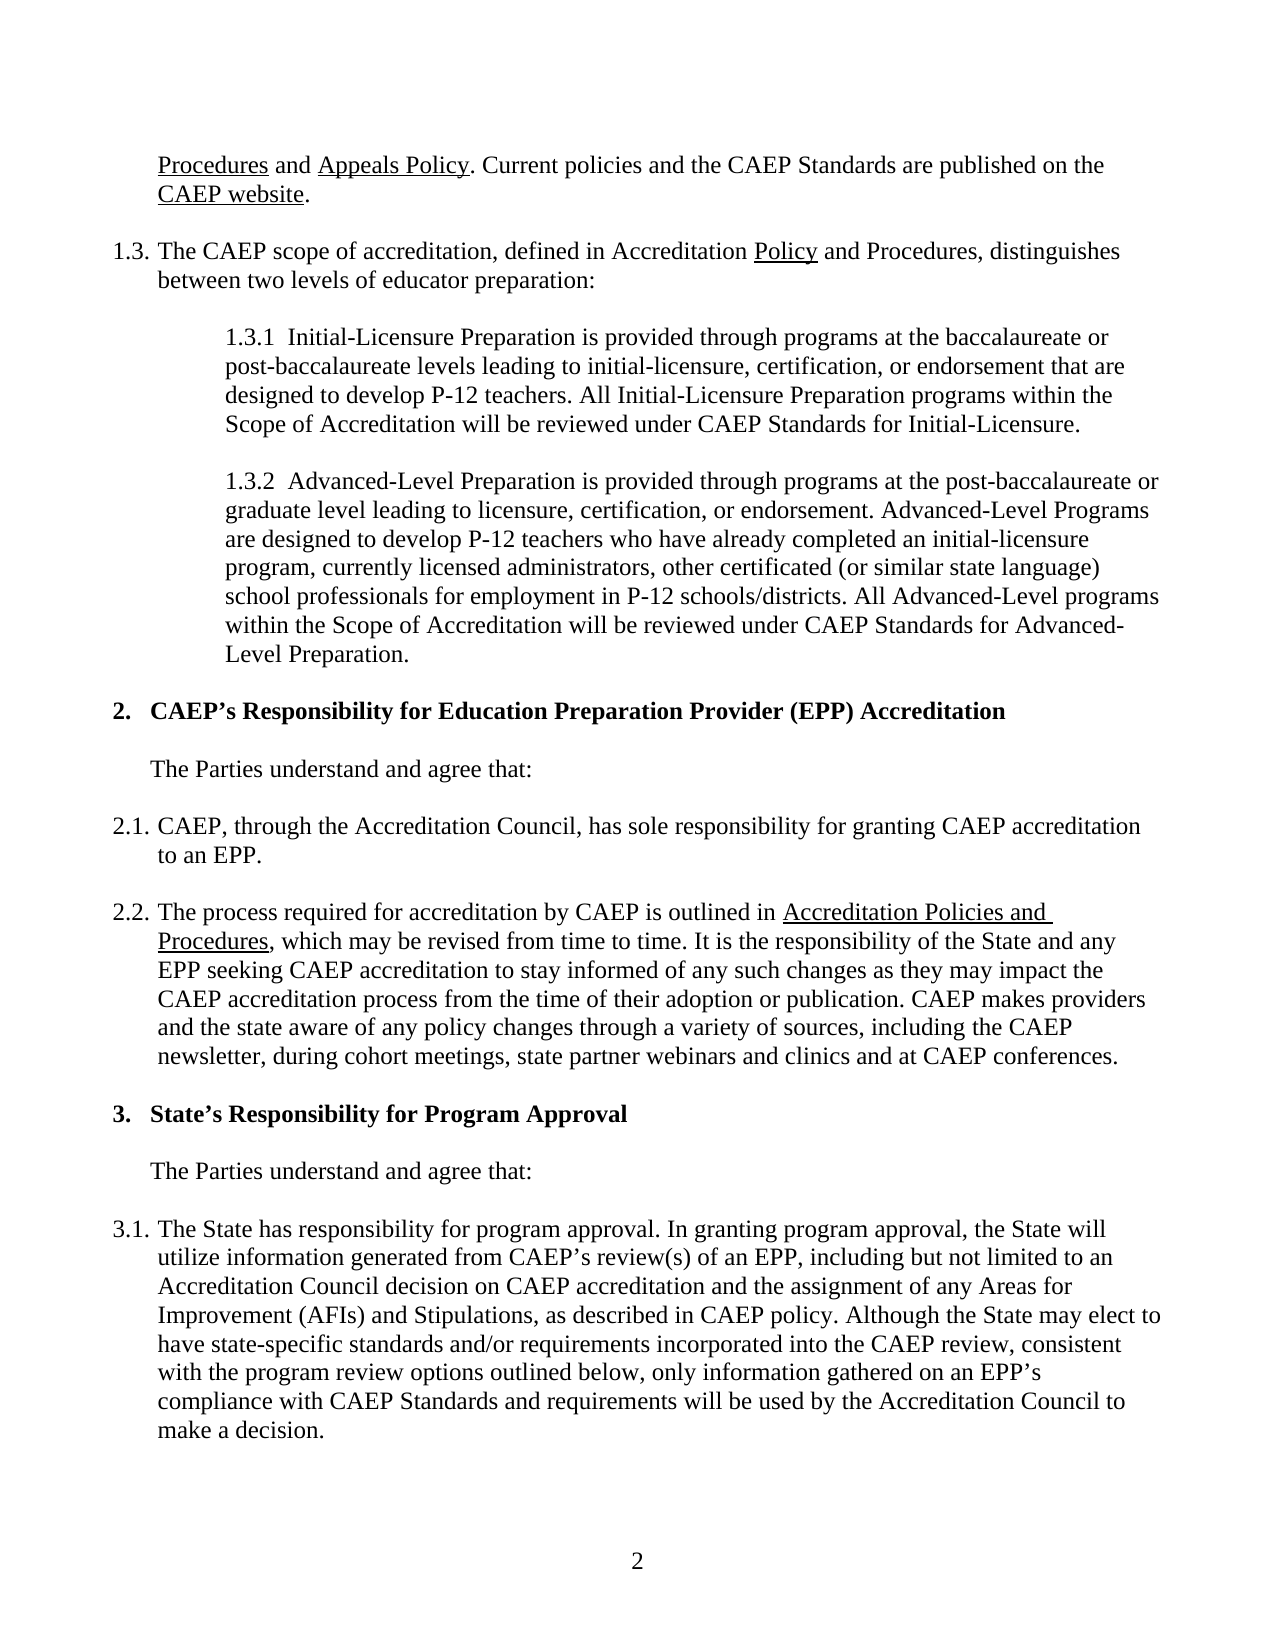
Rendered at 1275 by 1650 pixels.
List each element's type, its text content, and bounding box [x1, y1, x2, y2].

list The State has responsibility for program approval. In granting program approval, the State will utilize information generated from CAEP’s review(s) of an EPP, including but not limited to an Accreditation Council decision on CAEP accreditation and the assignment of any Areas for Improvement (AFIs) and Stipulations, as described in CAEP policy. Although the State may elect to have state-specific standards and/or requirements incorporated into the CAEP review, consistent with the program review options outlined below, only information gathered on an EPP’s compliance with CAEP Standards and requirements will be used by the Accreditation Council to make a decision. [112, 1214, 1162, 1444]
list The CAEP scope of accreditation, defined in Accreditation Policy and Procedures, distinguishes between two levels of educator preparation: [112, 236, 1162, 294]
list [112, 150, 1162, 207]
list CAEP, through the Accreditation Council, has sole responsibility for granting CAEP accreditation to an EPP. [112, 811, 1162, 869]
text The Parties understand and agree that: [150, 1156, 1162, 1185]
list The process required for accreditation by CAEP is outlined in Accreditation Policies and Procedures, which may be revised from time to time. It is the responsibility of the State and any EPP seeking CAEP accreditation to stay informed of any such changes as they may impact the CAEP accreditation process from the time of their adoption or publication. CAEP makes providers and the state aware of any policy changes through a variety of sources, including the CAEP newsletter, during cohort meetings, state partner webinars and clinics and at CAEP conferences. [112, 897, 1162, 1070]
text The Parties understand and agree that: [150, 754, 1162, 782]
list CAEP’s Responsibility for Education Preparation Provider (EPP) Accreditation [112, 696, 1162, 725]
text 1.3.1 Initial-Licensure Preparation is provided through programs at the baccalaureate or post-baccalaureate levels leading to initial-licensure, certification, or endorsement that are designed to develop P-12 teachers. All Initial-Licensure Preparation programs within the Scope of Accreditation will be reviewed under CAEP Standards for Initial-Licensure. [225, 322, 1162, 437]
list State’s Responsibility for Program Approval [112, 1099, 1162, 1127]
text 1.3.2 Advanced-Level Preparation is provided through programs at the post-baccalaureate or graduate level leading to licensure, certification, or endorsement. Advanced-Level Programs are designed to develop P-12 teachers who have already completed an initial-licensure program, currently licensed administrators, other certificated (or similar state language) school professionals for employment in P-12 schools/districts. All Advanced-Level programs within the Scope of Accreditation will be reviewed under CAEP Standards for Advanced-Level Preparation. [225, 466, 1162, 667]
